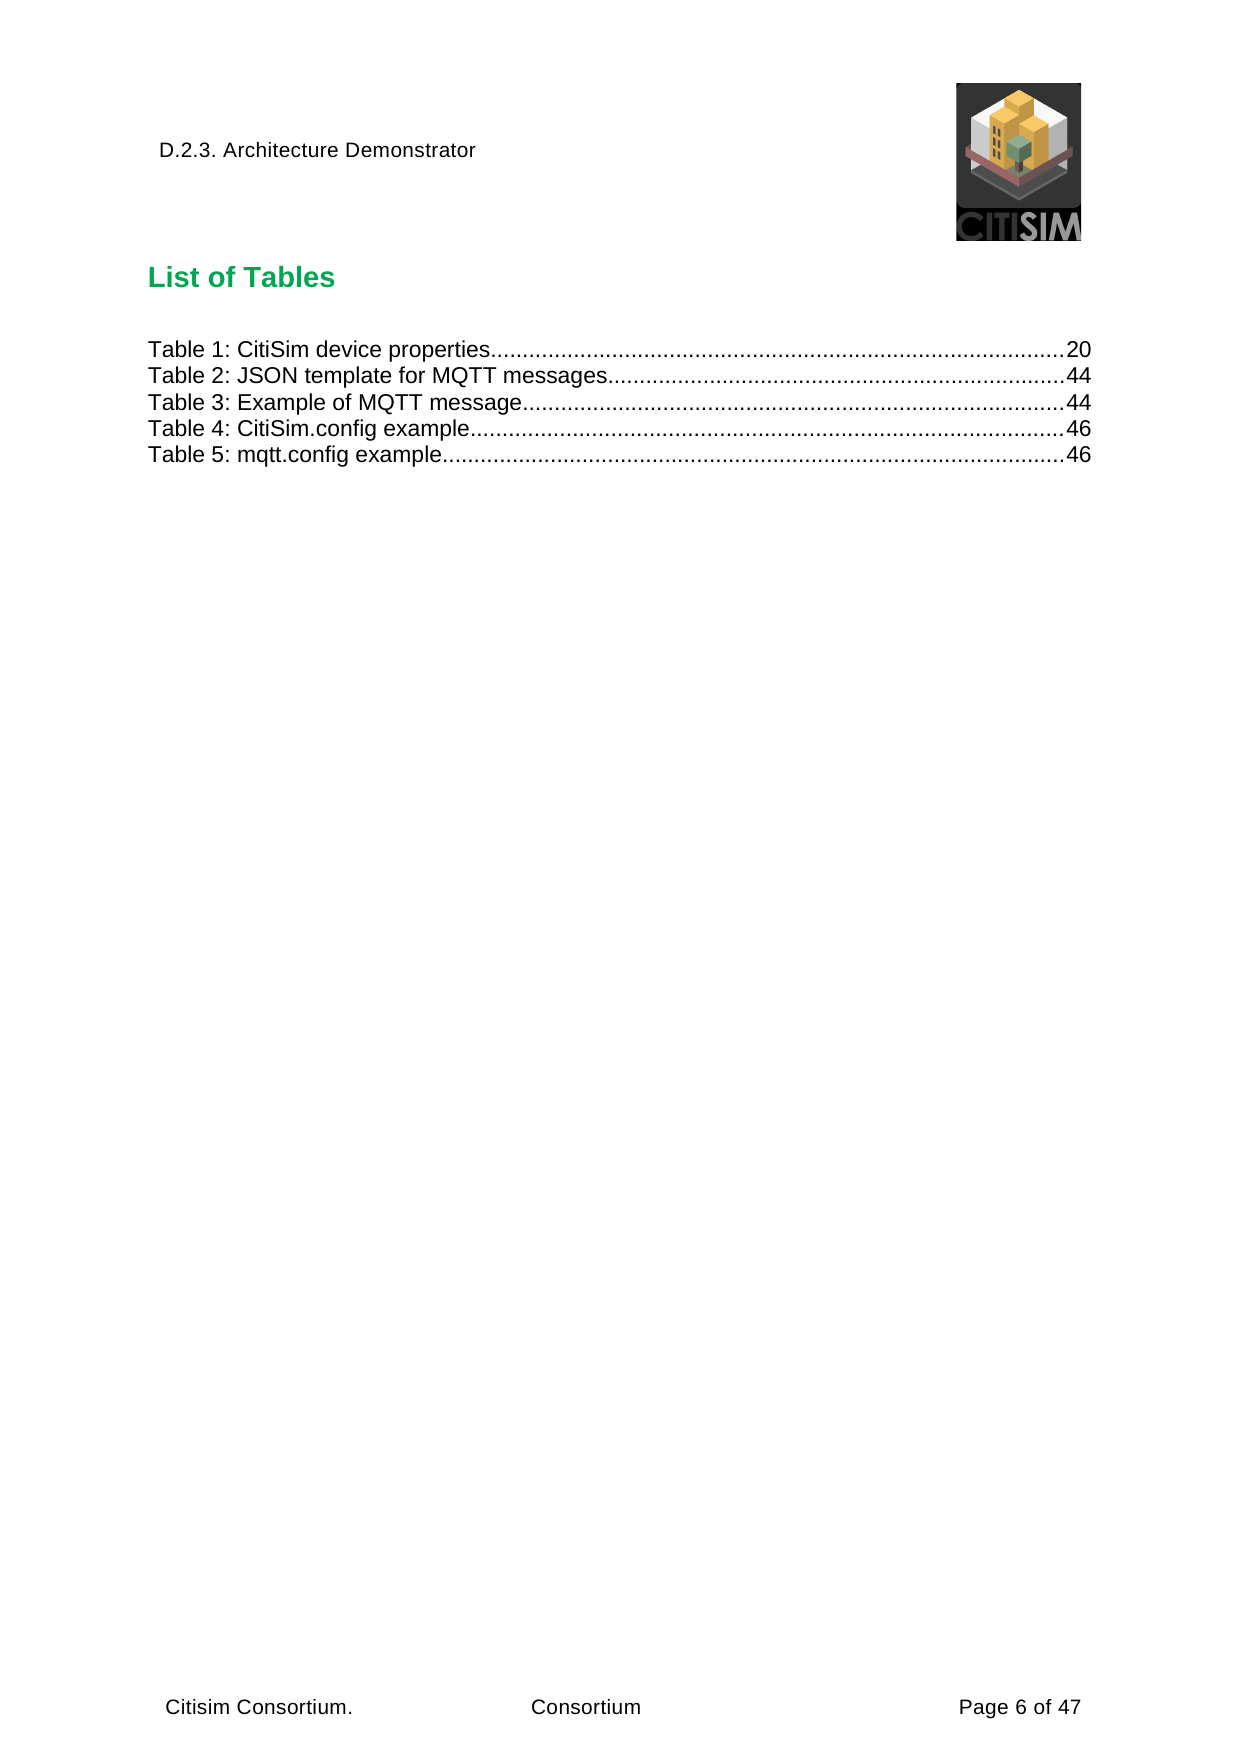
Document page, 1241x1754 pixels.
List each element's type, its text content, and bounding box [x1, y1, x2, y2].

text Table 1: CitiSim device properties 20 [148, 336, 1092, 362]
text Table 4: CitiSim.config example 46 [148, 415, 1092, 441]
subtitle List of Tables [148, 260, 1092, 293]
text Table 5: mqtt.config example 46 [148, 441, 1092, 468]
picture [956, 83, 1082, 241]
text Table 2: JSON template for MQTT messages 44 [148, 362, 1092, 389]
text Table 3: Example of MQTT message 44 [148, 389, 1092, 415]
